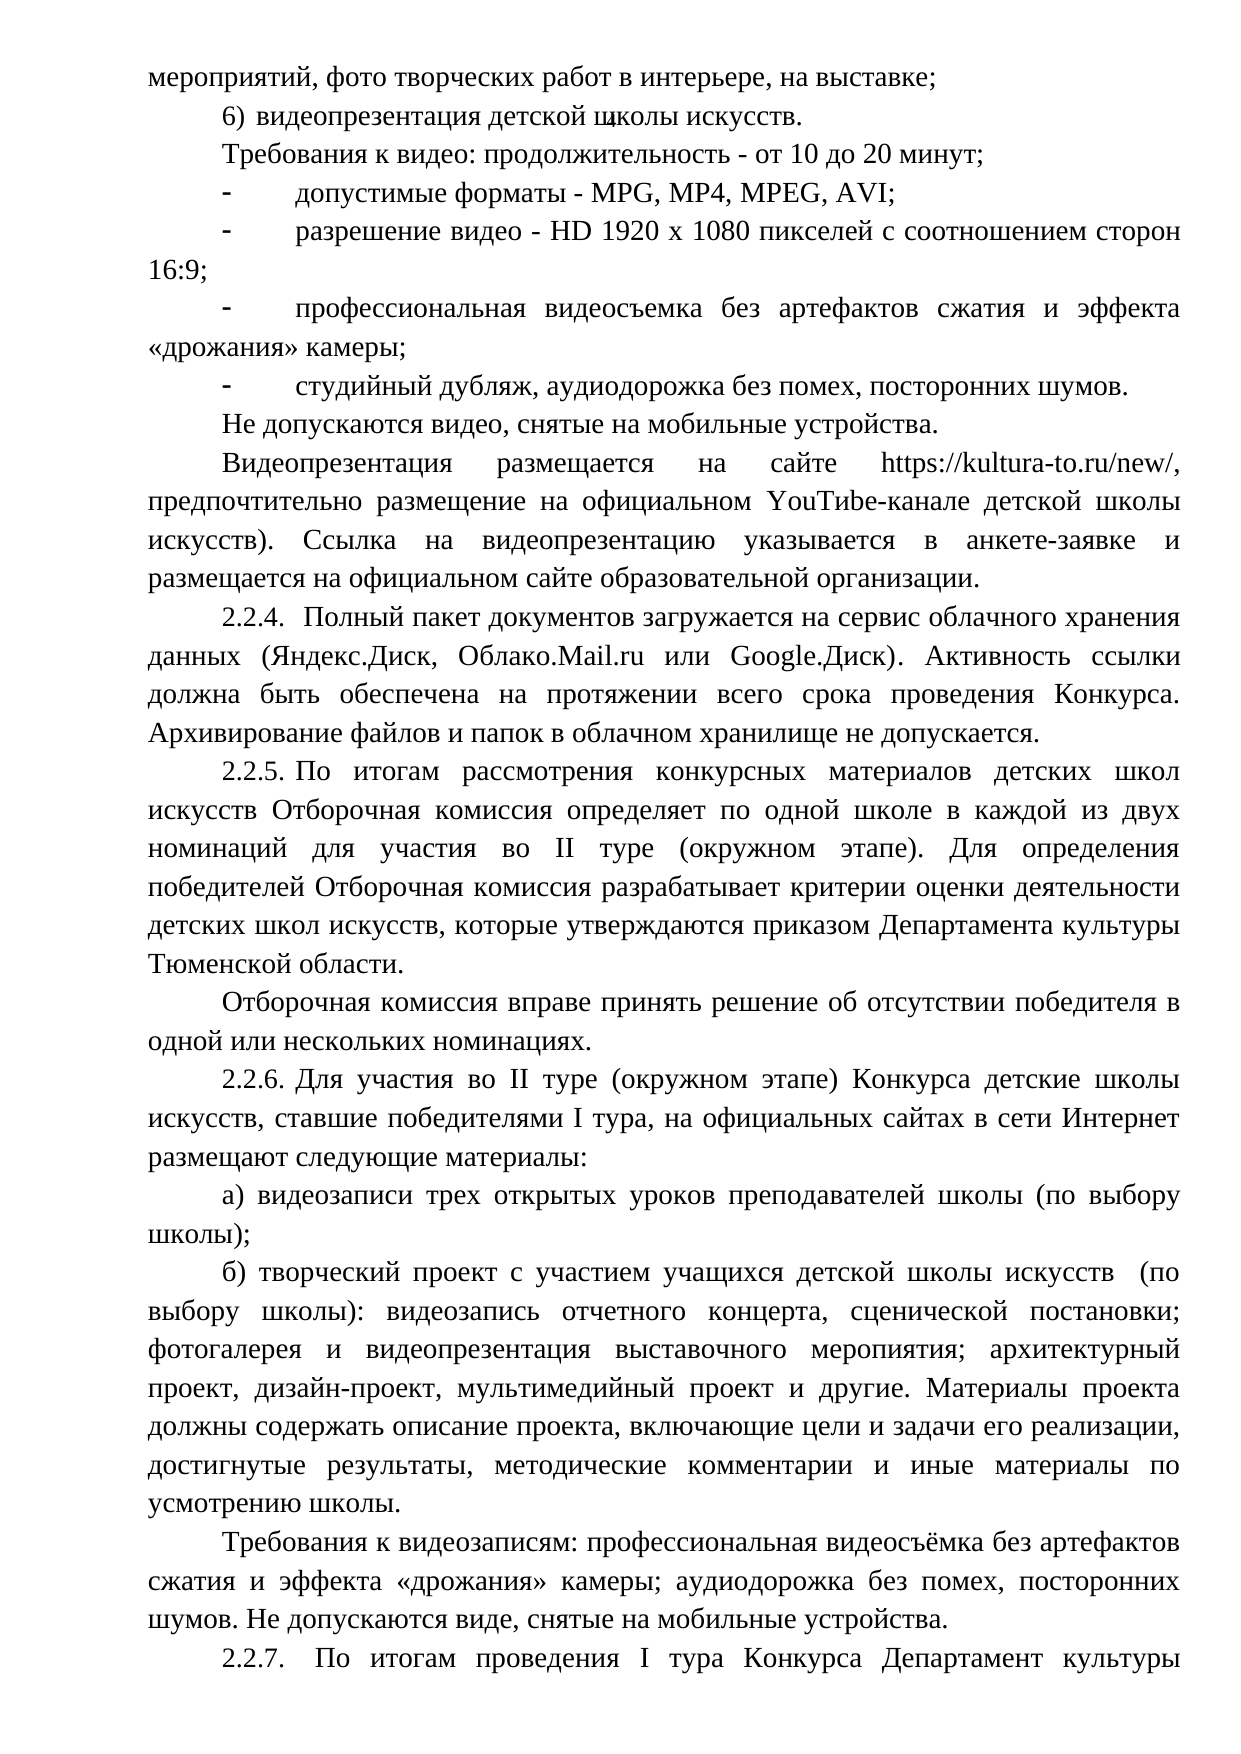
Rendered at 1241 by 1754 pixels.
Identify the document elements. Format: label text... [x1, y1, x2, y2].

text Не допускаются видео, снятые на мобильные устройства. [148, 406, 1181, 440]
list По итогам рассмотрения конкурсных материалов детских школ искусств Отборочная комиссия определяет по одной школе в каждой из двух номинаций для участия во II туре (окружном этапе). Для определения победителей Отборочная комиссия разрабатывает критерии оценки деятельности детских школ искусств, которые утверждаются приказом Департамента культуры Тюменской области. [148, 753, 1181, 979]
text а) видеозаписи трех открытых уроков преподавателей школы (по выбору школы); [148, 1177, 1181, 1249]
list профессиональная видеосъемка без артефактов сжатия и эффекта «дрожания» камеры; [148, 291, 1181, 363]
text Требования к видеозаписям: профессиональная видеосъёмка без артефактов сжатия и эффекта «дрожания» камеры; аудиодорожка без помех, посторонних шумов. Не допускаются виде, снятые на мобильные устройства. [148, 1524, 1181, 1635]
text б) творческий проект с участием учащихся детской школы искусств (по выбору школы): видеозапись отчетного концерта, сценической постановки; фотогалерея и видеопрезентация выставочного меропиятия; архитектурный проект, дизайн-проект, мультимедийный проект и другие. Материалы проекта должны содержать описание проекта, включающие цели и задачи его реализации, достигнутые результаты, методические комментарии и иные материалы по усмотрению школы. [148, 1254, 1181, 1519]
list разрешение видео - HD 1920 х 1080 пикселей с соотношением сторон 16:9; [148, 213, 1181, 286]
list Для участия во II туре (окружном этапе) Конкурса детские школы искусств, ставшие победителями I тура, на официальных сайтах в сети Интернет размещают следующие материалы: [148, 1062, 1181, 1172]
list допустимые форматы - MPG, MP4, MPEG, AVI; [148, 175, 1181, 208]
list Полный пакет документов загружается на сервис облачного хранения данных (Яндекс.Диск, Облако.Mail.ru или Google.Диск). Активность ссылки должна быть обеспечена на протяжении всего срока проведения Конкурса. Архивирование файлов и папок в облачном хранилище не допускается. [148, 599, 1181, 748]
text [148, 59, 1181, 93]
text Видеопрезентация размещается на сайте https://kultura-to.ru/new/, предпочтительно размещение на официальном YоuТиbe-канале детской школы искусств). Ссылка на видеопрезентацию указывается в анкете-заявке и размещается на официальном сайте образовательной организации. [148, 445, 1181, 594]
text Требования к видео: продолжительность - от 10 до 20 минут; [148, 136, 1181, 170]
list студийный дубляж, аудиодорожка без помех, посторонних шумов. [148, 368, 1181, 401]
text Отборочная комиссия вправе принять решение об отсутствии победителя в одной или нескольких номинациях. [148, 984, 1181, 1057]
list видеопрезентация детской школы искусств. [148, 98, 1181, 131]
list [148, 1640, 1181, 1673]
